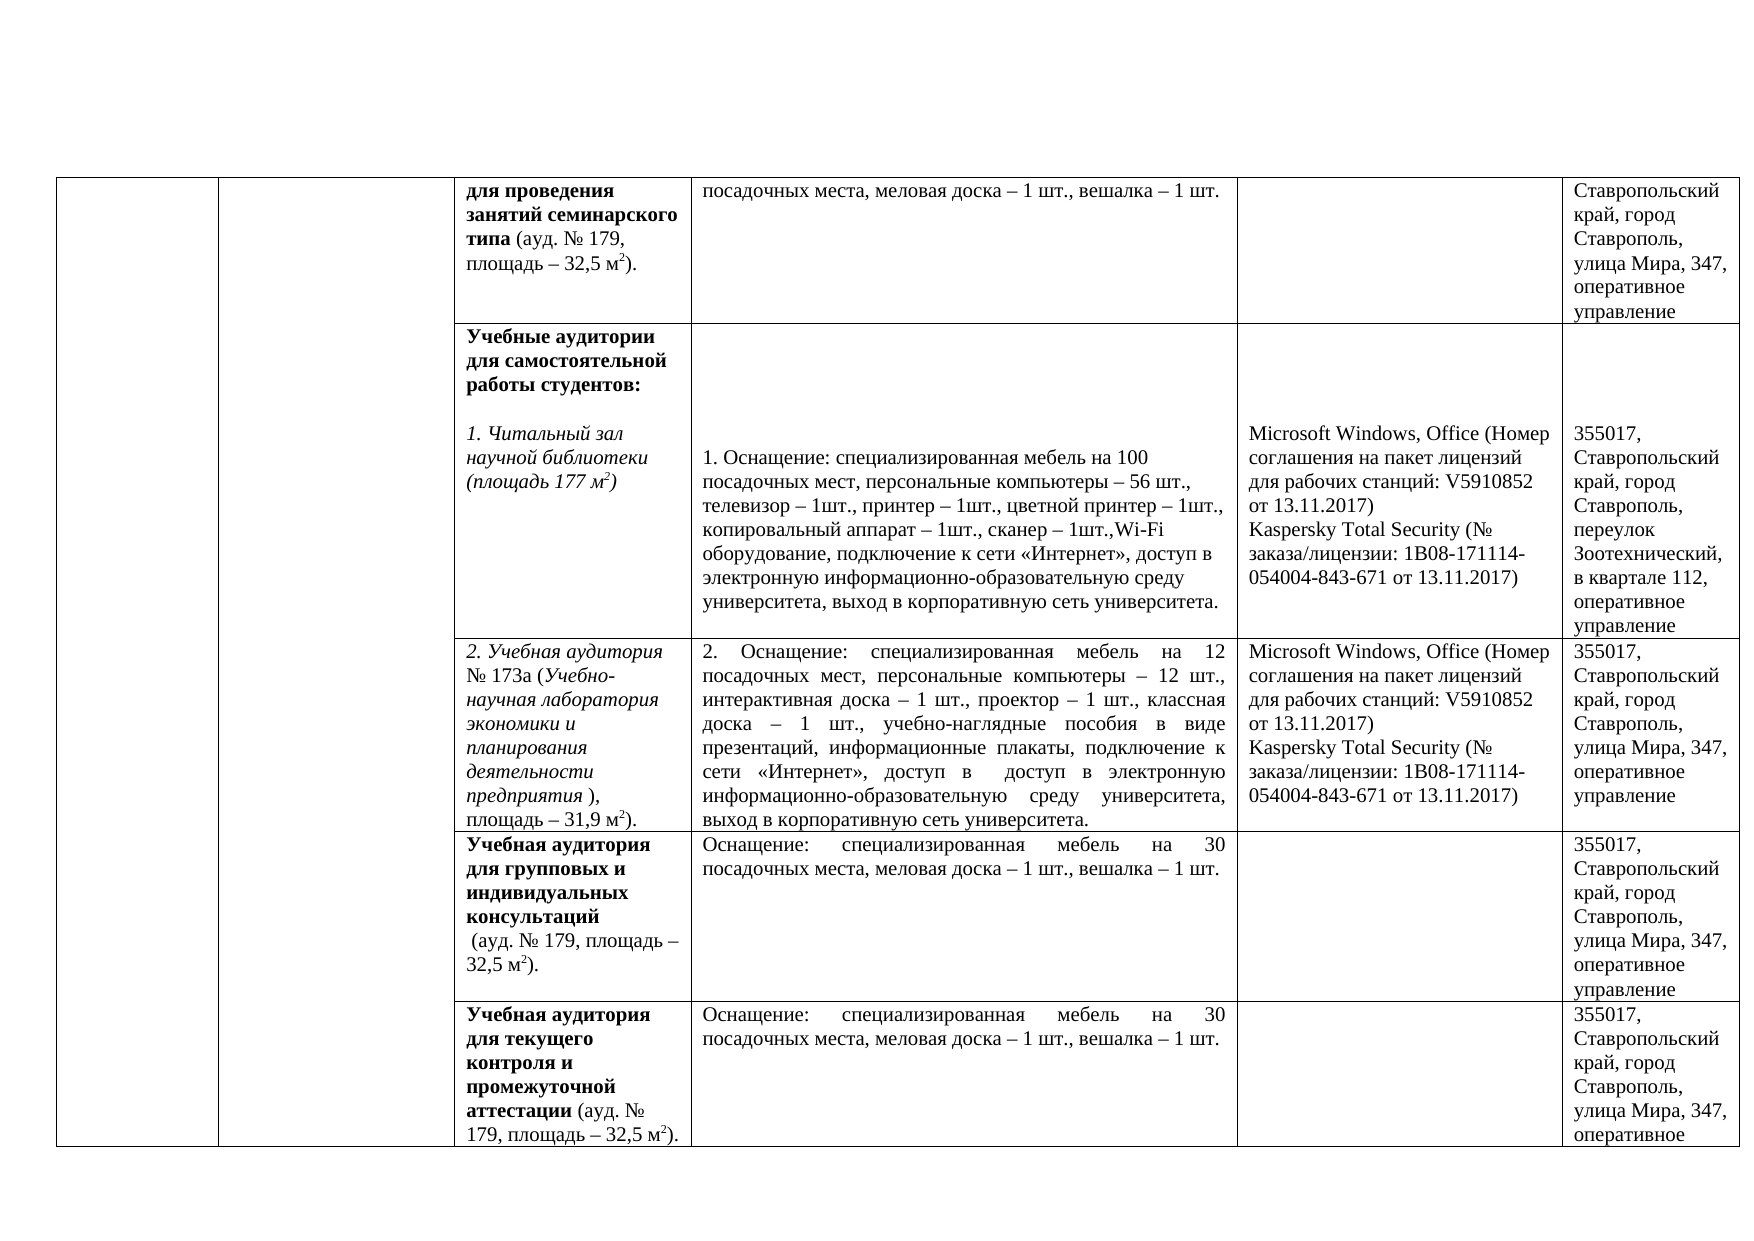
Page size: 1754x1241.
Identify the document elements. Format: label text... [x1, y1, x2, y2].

table_cell [1238, 832, 1562, 1001]
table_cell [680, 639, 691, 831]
table_cell 355017, Ставропольский край, город Ставрополь, улица Мира, 347, оперативное управление [1563, 639, 1739, 831]
table_cell 1. Читальный зал научной библиотеки (площадь 177 м2) [455, 396, 691, 637]
table_cell Учебная аудитория для групповых и индивидуальных консультаций (ауд. № 179, площадь – 32,5 м2). [455, 832, 691, 1001]
table_cell Учебная аудитория для проведения занятий семинарского типа (ауд. № 179, площадь – 32,5 м2). [455, 178, 691, 323]
table_cell 1. Оснащение: специализированная мебель на 100 посадочных мест, персональные компьютеры – 56 шт., телевизор – 1шт., принтер – 1шт., цветной принтер – 1шт., копировальный аппарат – 1шт., сканер – 1шт.,Wi-Fi оборудование, подключение к сети «Интернет», доступ в электронную информационно-образовательную среду университета, выход в корпоративную сеть университета. [692, 396, 1237, 637]
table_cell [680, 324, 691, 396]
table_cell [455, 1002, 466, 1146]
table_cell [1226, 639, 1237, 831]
table_cell Microsoft Windows, Office (Номер соглашения на пакет лицензий для рабочих станций: V5910852 от 13.11.2017) Kaspersky Total Security (№ заказа/лицензии: 1B08-171114-054004-843-671 от 13.11.2017) [1238, 639, 1562, 831]
table_cell Оснащение: специализированная мебель на 30 посадочных места, меловая доска – 1 шт., вешалка – 1 шт. [692, 178, 1237, 323]
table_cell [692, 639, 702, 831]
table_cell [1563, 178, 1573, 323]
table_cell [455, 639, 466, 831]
table_cell Microsoft Windows, Office (Номер соглашения на пакет лицензий для рабочих станций: V5910852 от 13.11.2017) Kaspersky Total Security (№ заказа/лицензии: 1B08-171114-054004-843-671 от 13.11.2017) [1238, 396, 1562, 637]
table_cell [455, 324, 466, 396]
table_cell [1238, 178, 1562, 323]
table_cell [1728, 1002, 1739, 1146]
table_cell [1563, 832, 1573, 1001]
table_cell [1238, 1002, 1562, 1146]
table_cell 355017, Ставропольский край, город Ставрополь, переулок Зоотехнический, в квартале 112, оперативное управление [1563, 396, 1739, 637]
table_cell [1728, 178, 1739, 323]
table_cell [692, 1002, 1237, 1146]
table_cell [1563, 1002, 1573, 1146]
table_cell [692, 832, 1237, 1001]
table_cell [692, 324, 1237, 396]
table_cell [1563, 324, 1739, 396]
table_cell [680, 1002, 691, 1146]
table_cell [1238, 324, 1562, 396]
